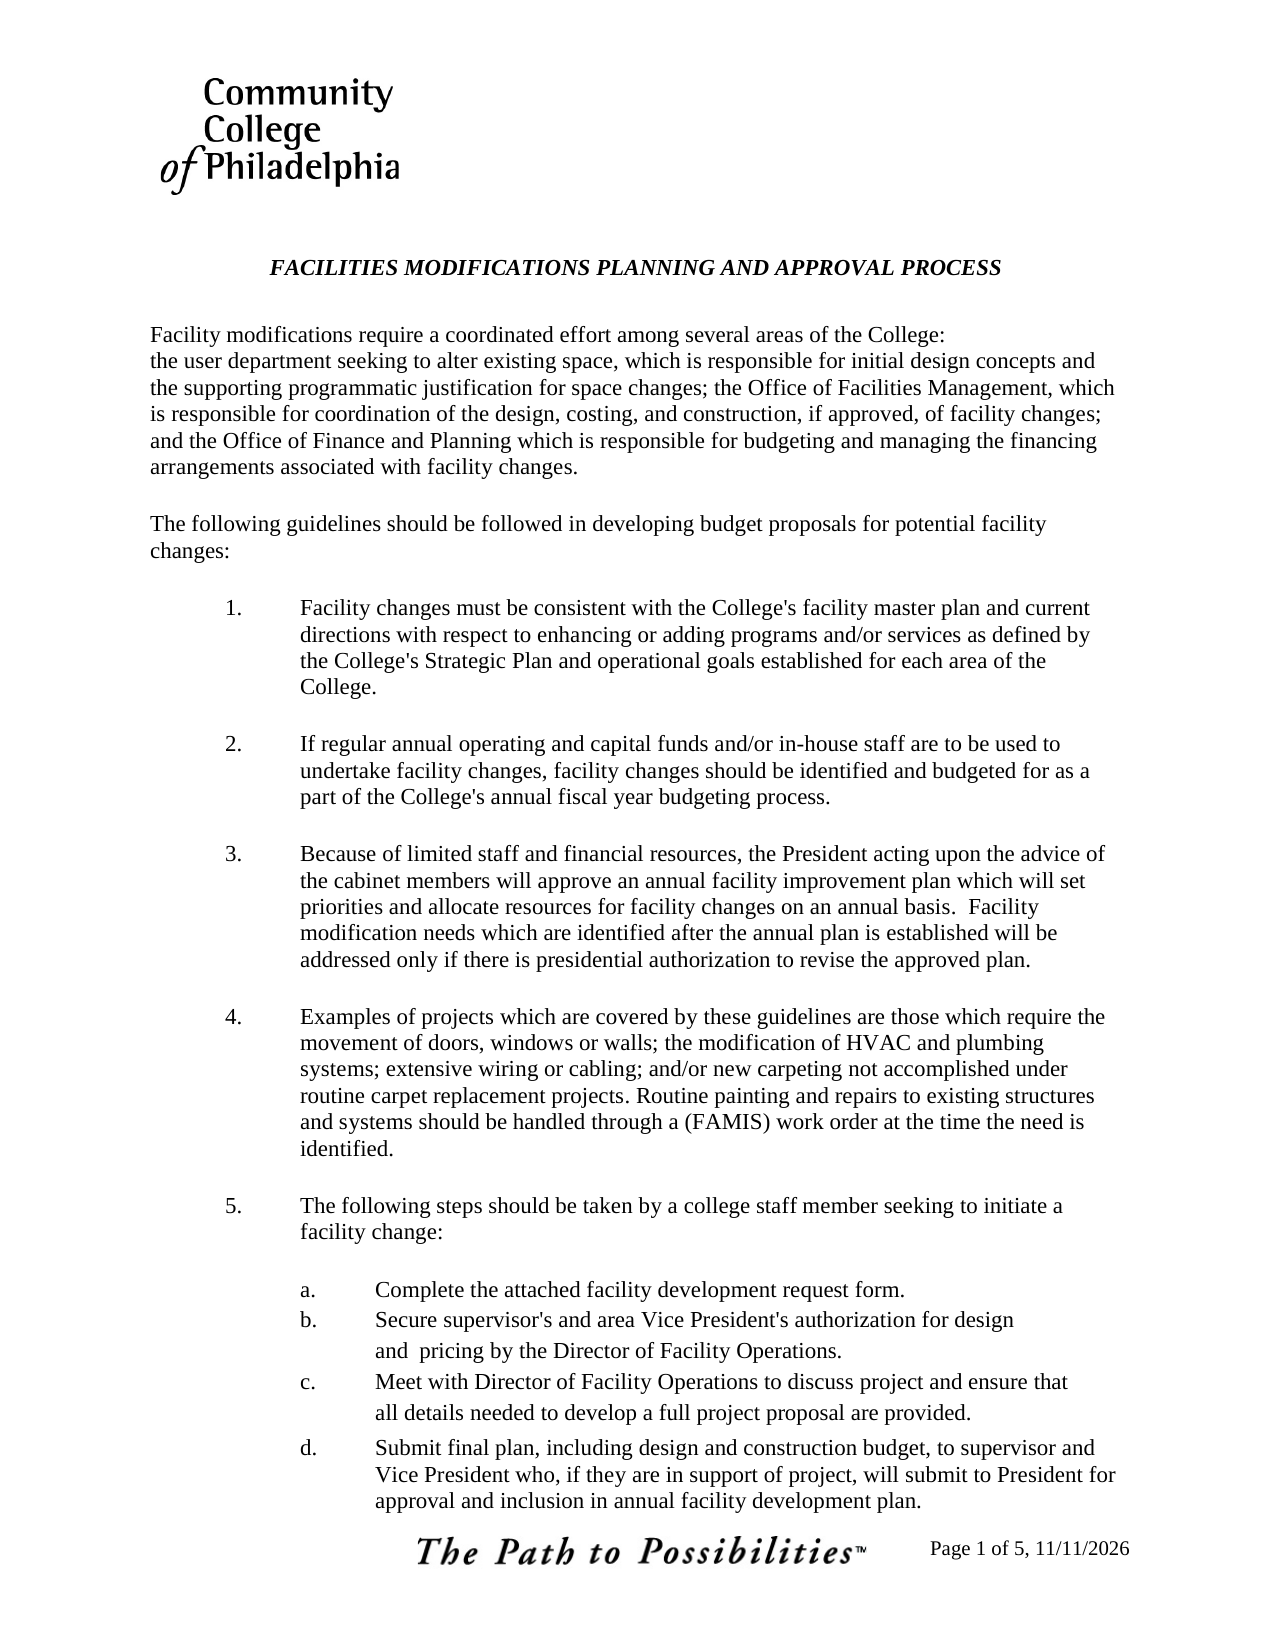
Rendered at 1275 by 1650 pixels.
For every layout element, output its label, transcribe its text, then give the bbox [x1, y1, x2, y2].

text 4. Examples of projects which are covered by these guidelines are those which require the movement of doors, windows or walls; the modification of HVAC and plumbing systems; extensive wiring or cabling; and/or new carpeting not accomplished under routine carpet replacement projects. Routine painting and repairs to existing structures and systems should be handled through a (FAMIS) work order at the time the need is identified. [225, 1003, 1126, 1161]
text b. Secure supervisor's and area Vice President's authorization for design and pricing by the Director of Facility Operations. [300, 1302, 1051, 1365]
text d. Submit final plan, including design and construction budget, to supervisor and Vice President who, if they are in support of project, will submit to President for approval and inclusion in annual facility development plan. [300, 1434, 1122, 1513]
text The following guidelines should be followed in developing budget proposals for potential facility changes: [150, 511, 1123, 563]
text c. Meet with Director of Facility Operations to discuss project and ensure that all details needed to develop a full project proposal are provided. [300, 1365, 1094, 1427]
picture [417, 1536, 867, 1576]
text Facility modifications require a coordinated effort among several areas of the College: [150, 321, 1132, 348]
text a. Complete the attached facility development request form. [300, 1276, 1132, 1302]
text the user department seeking to alter existing space, which is responsible for initial design concepts and the supporting programmatic justification for space changes; the Office of Facilities Management, which is responsible for coordination of the design, costing, and construction, if approved, of facility changes; and the Office of Finance and Planning which is responsible for budgeting and managing the financing arrangements associated with facility changes. [150, 348, 1116, 479]
text 1. Facility changes must be consistent with the College's facility master plan and current directions with respect to enhancing or adding programs and/or services as defined by the College's Strategic Plan and operational goals established for each area of the College. [225, 594, 1116, 700]
text 5. The following steps should be taken by a college staff member seeking to initiate a facility change: [225, 1192, 1098, 1245]
text FACILITIES MODIFICATIONS PLANNING AND APPROVAL PROCESS [201, 254, 1070, 281]
picture [160, 78, 399, 195]
text 2. If regular annual operating and capital funds and/or in-house staff are to be used to undertake facility changes, facility changes should be identified and budgeted for as a part of the College's annual fiscal year budgeting process. [225, 731, 1121, 809]
text 3. Because of limited staff and financial resources, the President acting upon the advice of the cabinet members will approve an annual facility improvement plan which will set priorities and allocate resources for facility changes on an annual basis. Facility modification needs which are identified after the annual plan is established will be addressed only if there is presidential authorization to revise the approved plan. [225, 840, 1107, 972]
